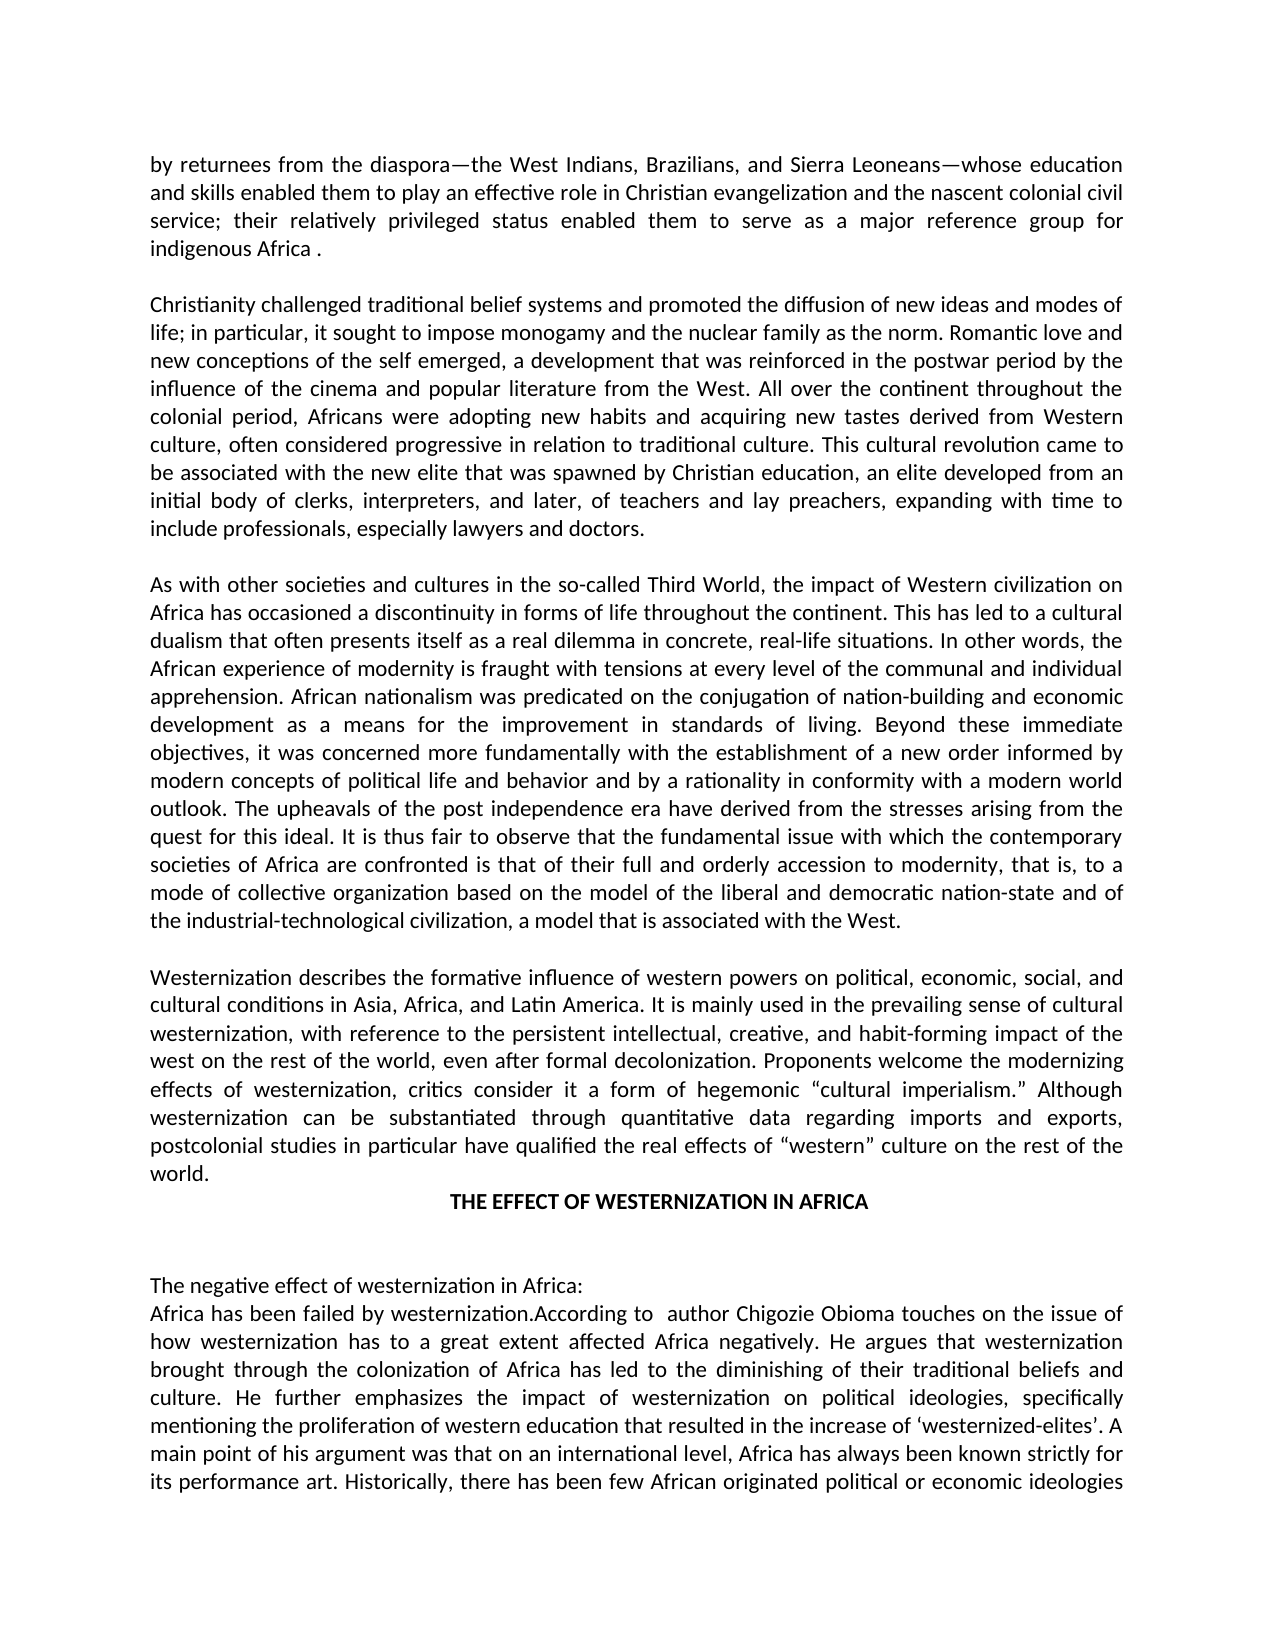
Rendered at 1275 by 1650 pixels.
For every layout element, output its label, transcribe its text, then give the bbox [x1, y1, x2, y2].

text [150, 1299, 1125, 1495]
text Christianity challenged traditional belief systems and promoted the diffusion of new ideas and modes of life; in particular, it sought to impose monogamy and the nuclear family as the norm. Romantic love and new conceptions of the self emerged, a development that was reinforced in the postwar period by the influence of the cinema and popular literature from the West. All over the continent throughout the colonial period, Africans were adopting new habits and acquiring new tastes derived from Western culture, often considered progressive in relation to traditional culture. This cultural revolution came to be associated with the new elite that was spawned by Christian education, an elite developed from an initial body of clerks, interpreters, and later, of teachers and lay preachers, expanding with time to include professionals, especially lawyers and doctors. [150, 290, 1125, 542]
text Westernization describes the formative influence of western powers on political, economic, social, and cultural conditions in Asia, Africa, and Latin America. It is mainly used in the prevailing sense of cultural westernization, with reference to the persistent intellectual, creative, and habit-forming impact of the west on the rest of the world, even after formal decolonization. Proponents welcome the modernizing effects of westernization, critics consider it a form of hegemonic “cultural imperialism.” Although westernization can be substantiated through quantitative data regarding imports and exports, postcolonial studies in particular have qualified the real effects of “western” culture on the rest of the world. [150, 963, 1125, 1187]
text The negative effect of westernization in Africa: [150, 1271, 1125, 1299]
text As with other societies and cultures in the so-called Third World, the impact of Western civilization on Africa has occasioned a discontinuity in forms of life throughout the continent. This has led to a cultural dualism that often presents itself as a real dilemma in concrete, real-life situations. In other words, the African experience of modernity is fraught with tensions at every level of the communal and individual apprehension. African nationalism was predicated on the conjugation of nation-building and economic development as a means for the improvement in standards of living. Beyond these immediate objectives, it was concerned more fundamentally with the establishment of a new order informed by modern concepts of political life and behavior and by a rationality in conformity with a modern world outlook. The upheavals of the post independence era have derived from the stresses arising from the quest for this ideal. It is thus fair to observe that the fundamental issue with which the contemporary societies of Africa are confronted is that of their full and orderly accession to modernity, that is, to a mode of collective organization based on the model of the liberal and democratic nation-state and of the industrial-technological civilization, a model that is associated with the West. [150, 570, 1125, 934]
text THE EFFECT OF WESTERNIZATION IN AFRICA [450, 1187, 1125, 1215]
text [150, 150, 1125, 262]
